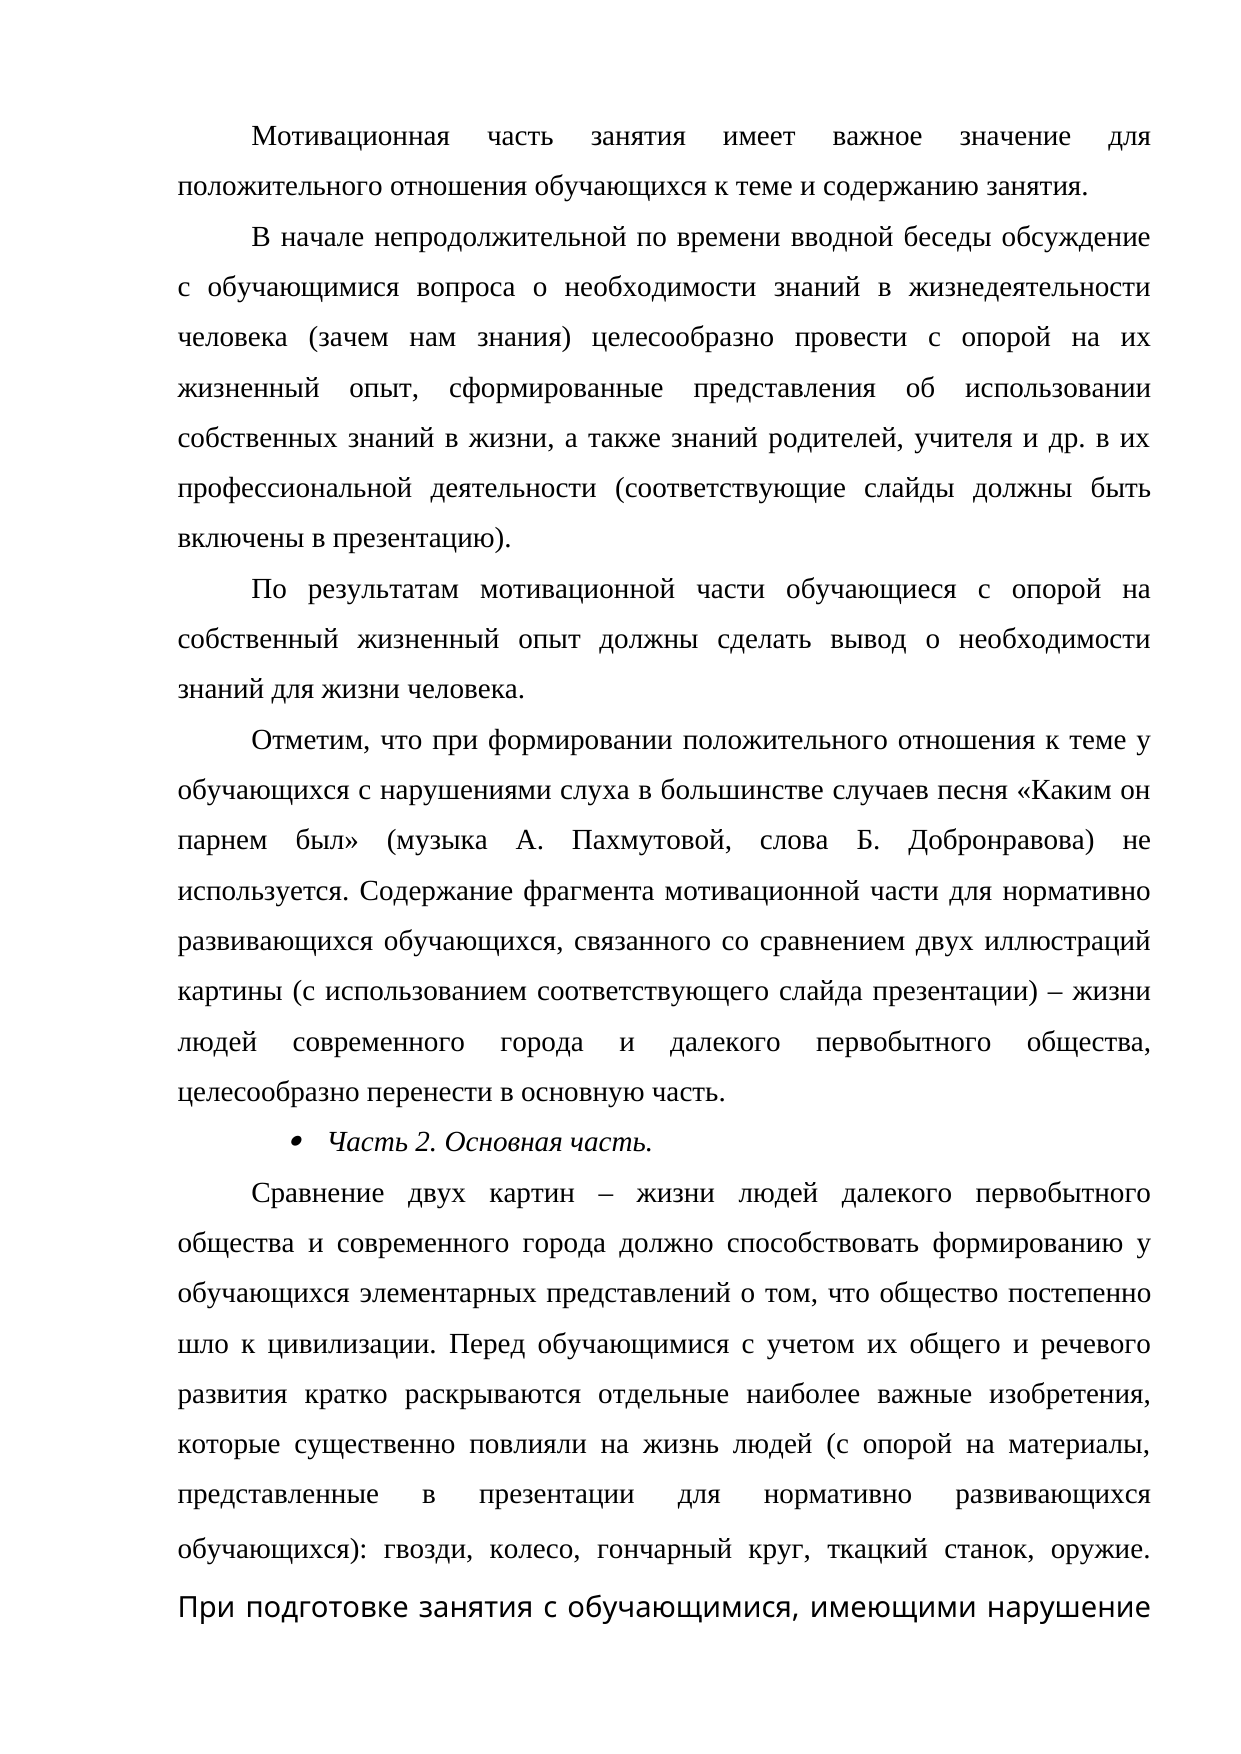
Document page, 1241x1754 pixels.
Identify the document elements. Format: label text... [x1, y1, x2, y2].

text По результатам мотивационной части обучающиеся с опорой на собственный жизненный опыт должны сделать вывод о необходимости знаний для жизни человека. [177, 571, 1152, 705]
list Часть 2. Основная часть. [288, 1124, 1152, 1158]
text В начале непродолжительной по времени вводной беседы обсуждение с обучающимися вопроса о необходимости знаний в жизнедеятельности человека (зачем нам знания) целесообразно провести с опорой на их жизненный опыт, сформированные представления об использовании собственных знаний в жизни, а также знаний родителей, учителя и др. в их профессиональной деятельности (соответствующие слайды должны быть включены в презентацию). [177, 219, 1152, 554]
text Мотивационная часть занятия имеет важное значение для положительного отношения обучающихся к теме и содержанию занятия. [177, 118, 1152, 202]
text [177, 1175, 1152, 1626]
text Отметим, что при формировании положительного отношения к теме у обучающихся с нарушениями слуха в большинстве случаев песня «Каким он парнем был» (музыка А. Пахмутовой, слова Б. Добронравова) не используется. Содержание фрагмента мотивационной части для нормативно развивающихся обучающихся, связанного со сравнением двух иллюстраций картины (с использованием соответствующего слайда презентации) – жизни людей современного города и далекого первобытного общества, целесообразно перенести в основную часть. [177, 722, 1152, 1108]
